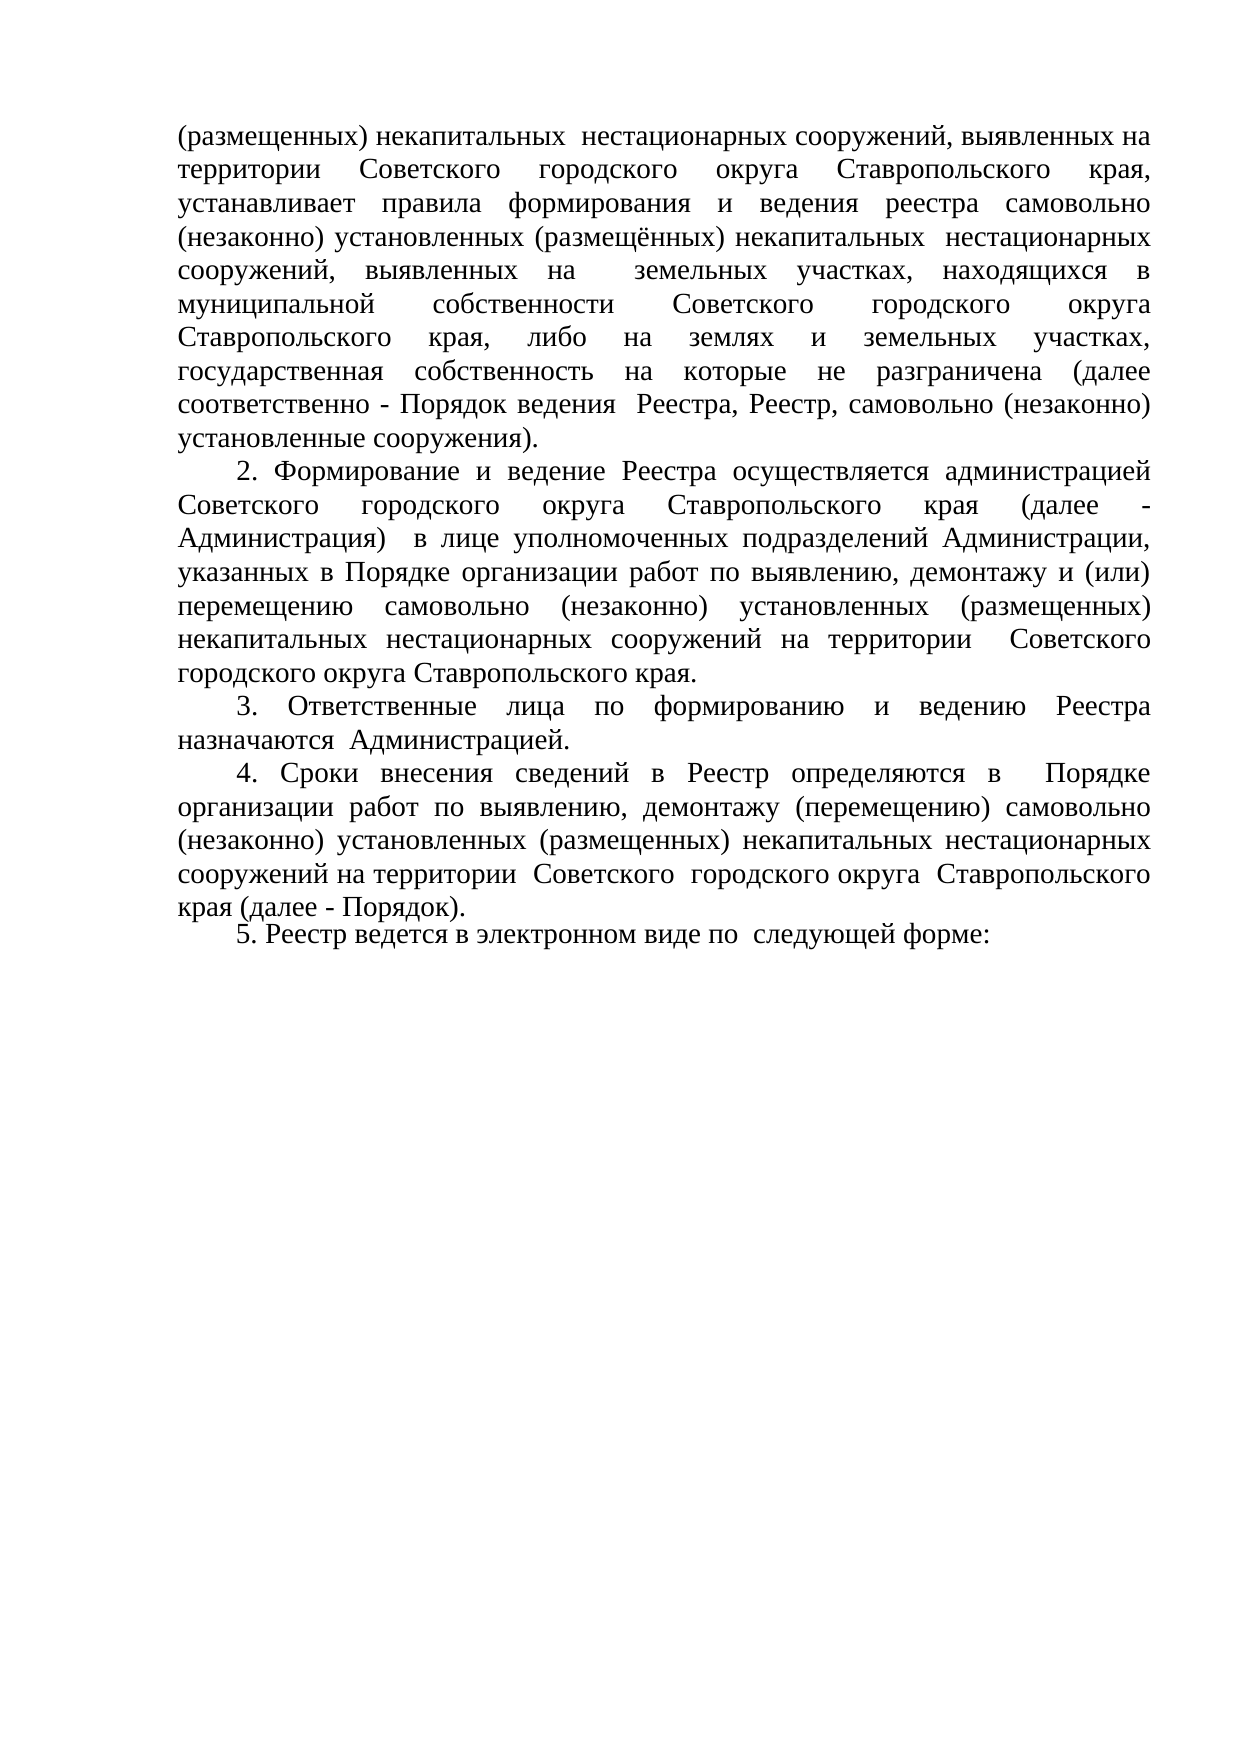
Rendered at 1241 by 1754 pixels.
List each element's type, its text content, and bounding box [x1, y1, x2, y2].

text 5. Реестр ведется в электронном виде по следующей форме: [914, 923, 1152, 948]
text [177, 118, 1152, 453]
text 5. Реестр ведется в электронном виде по следующей форме: [177, 923, 911, 948]
text 3. Ответственные лица по формированию и ведению Реестра назначаются Администрацией. [177, 688, 1152, 755]
text 4. Сроки внесения сведений в Реестр определяются в Порядке организации работ по выявлению, демонтажу (перемещению) самовольно (незаконно) установленных (размещенных) некапитальных нестационарных сооружений на территории Советского городского округа Ставропольского края (далее - Порядок). [177, 755, 1152, 923]
text 2. Формирование и ведение Реестра осуществляется администрацией Советского городского округа Ставропольского края (далее - Администрация) в лице уполномоченных подразделений Администрации, указанных в Порядке организации работ по выявлению, демонтажу и (или) перемещению самовольно (незаконно) установленных (размещенных) некапитальных нестационарных сооружений на территории Советского городского округа Ставропольского края. [177, 453, 1152, 688]
